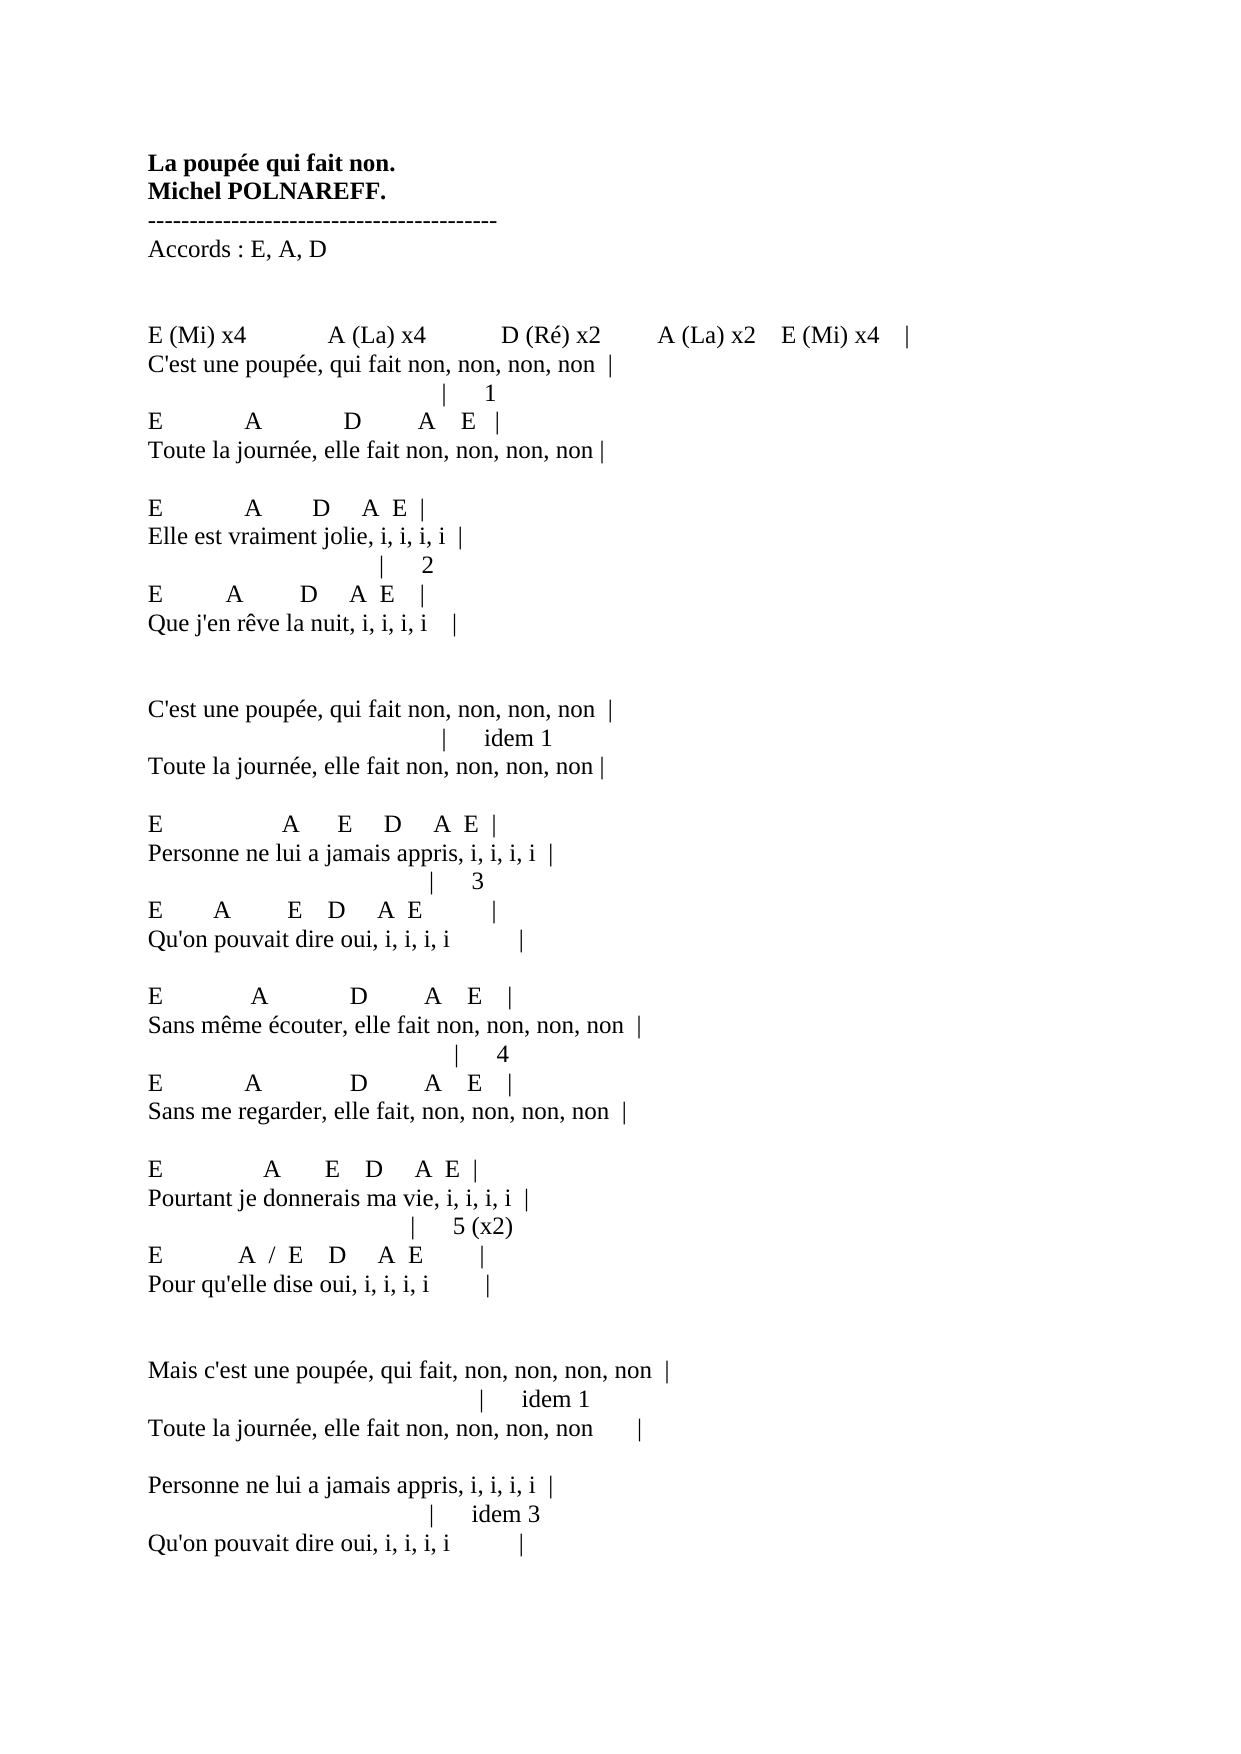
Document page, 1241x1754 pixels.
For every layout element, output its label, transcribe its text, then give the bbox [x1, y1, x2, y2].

text Toute la journée, elle fait non, non, non, non | [148, 435, 1093, 464]
text E A E D A E | [148, 1154, 1093, 1183]
text | idem 3 [148, 1499, 1093, 1528]
text Michel POLNAREFF. [148, 176, 1093, 205]
text Pour qu'elle dise oui, i, i, i, i | [148, 1269, 1093, 1298]
text | 2 [148, 550, 1093, 579]
text Sans même écouter, elle fait non, non, non, non | [148, 1010, 1093, 1039]
text Elle est vraiment jolie, i, i, i, i | [148, 521, 1093, 550]
text Personne ne lui a jamais appris, i, i, i, i | [148, 1470, 1093, 1499]
text Mais c'est une poupée, qui fait, non, non, non, non | [148, 1355, 1093, 1384]
text C'est une poupée, qui fait non, non, non, non | [148, 349, 1093, 378]
text La poupée qui fait non. [148, 148, 1093, 176]
text Qu'on pouvait dire oui, i, i, i, i | [148, 1528, 1093, 1556]
text Pourtant je donnerais ma vie, i, i, i, i | [148, 1183, 1093, 1211]
text Toute la journée, elle fait non, non, non, non | [148, 1413, 1093, 1441]
text C'est une poupée, qui fait non, non, non, non | [148, 694, 1093, 723]
text | idem 1 [148, 1384, 1093, 1413]
text Qu'on pouvait dire oui, i, i, i, i | [148, 924, 1093, 953]
text | 1 [148, 378, 1093, 406]
text E A D A E | [148, 981, 1093, 1010]
text Sans me regarder, elle fait, non, non, non, non | [148, 1096, 1093, 1125]
text Que j'en rêve la nuit, i, i, i, i | [148, 608, 1093, 636]
text E A E D A E | [148, 809, 1093, 838]
text E A D A E | [148, 579, 1093, 608]
text Toute la journée, elle fait non, non, non, non | [148, 751, 1093, 780]
text E A D A E | [148, 1068, 1093, 1096]
text | 5 (x2) [148, 1211, 1093, 1240]
text E A D A E | [148, 406, 1093, 435]
text E (Mi) x4 A (La) x4 D (Ré) x2 A (La) x2 E (Mi) x4 | [148, 320, 1093, 349]
text | 4 [148, 1039, 1093, 1068]
text | idem 1 [148, 723, 1093, 751]
text | 3 [148, 866, 1093, 895]
text E A E D A E | [148, 895, 1093, 924]
text Accords : E, A, D [148, 234, 1093, 263]
text Personne ne lui a jamais appris, i, i, i, i | [148, 838, 1093, 866]
text ------------------------------------------ [148, 205, 1093, 234]
text E A / E D A E | [148, 1240, 1093, 1269]
text E A D A E | [148, 493, 1093, 521]
